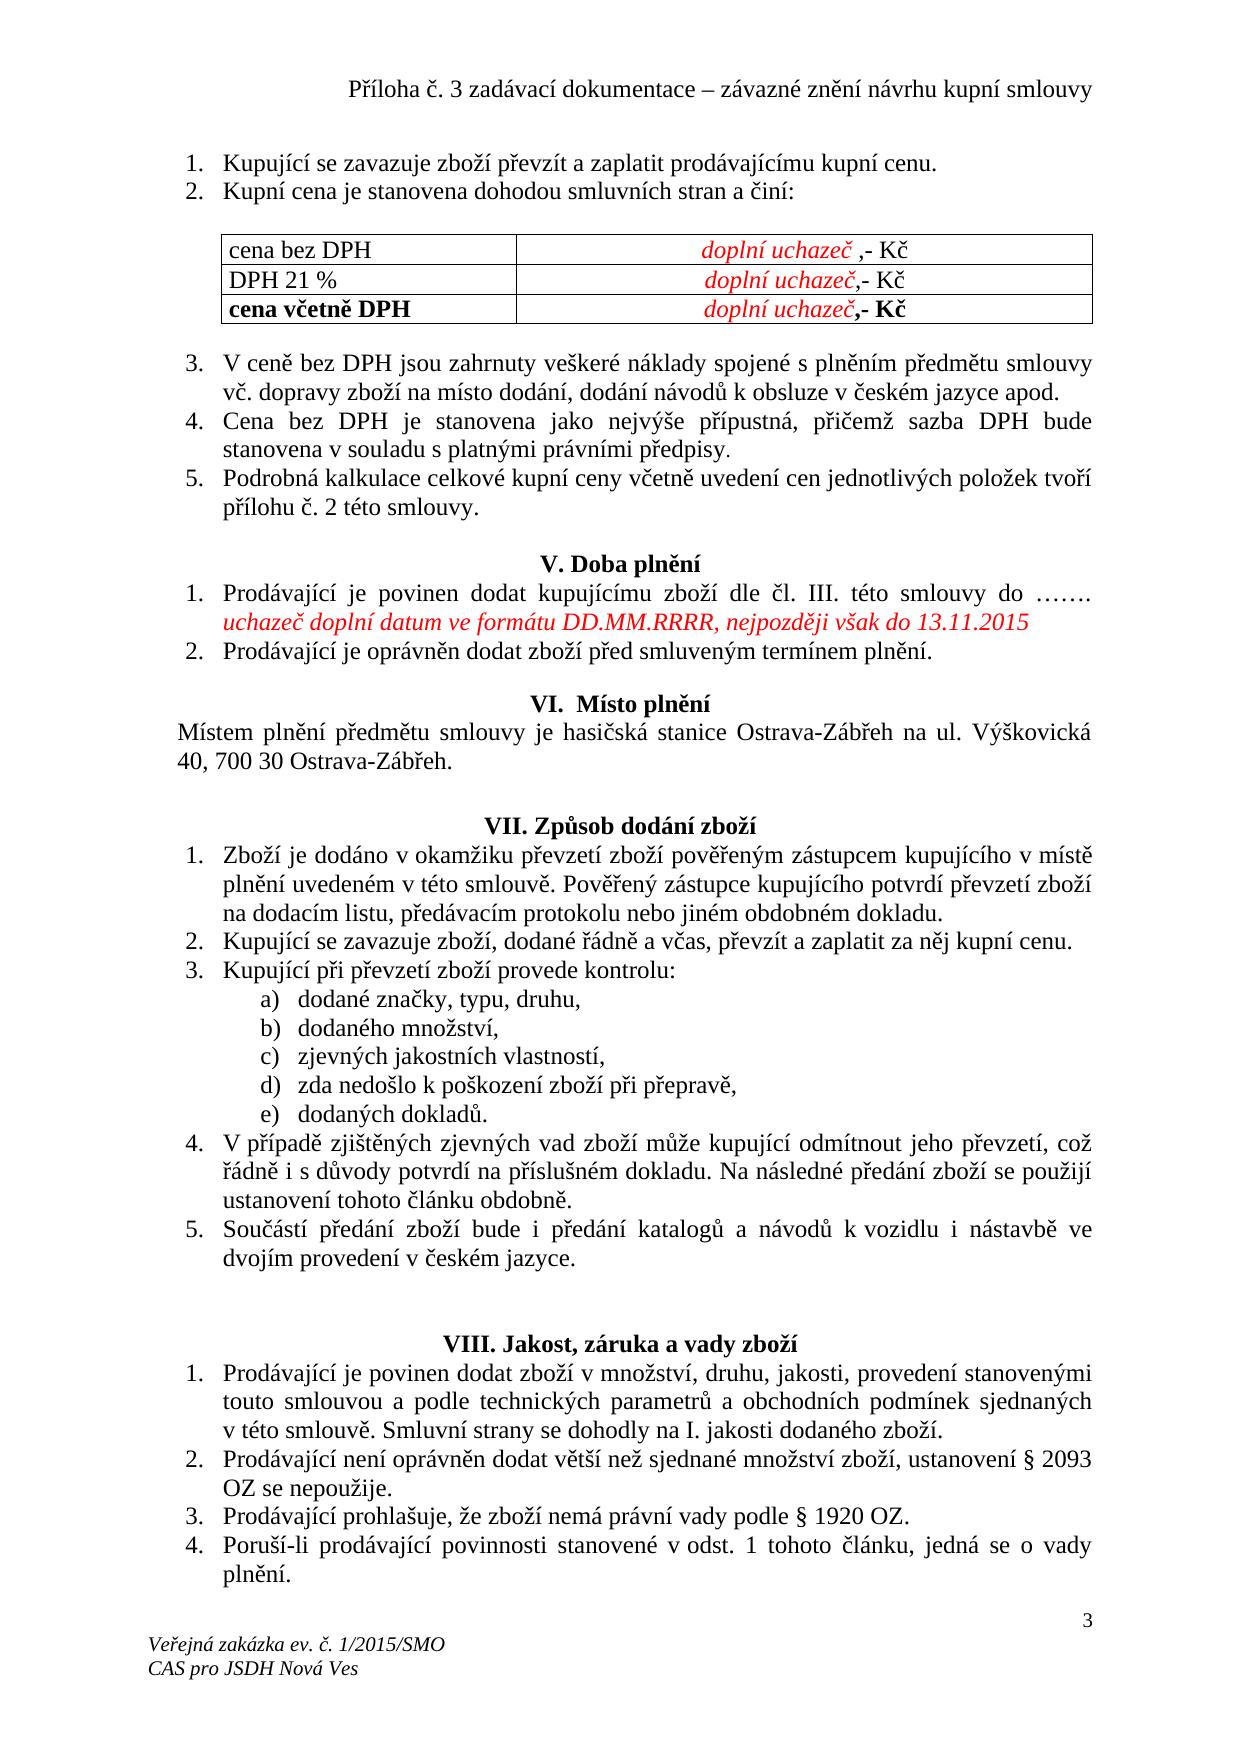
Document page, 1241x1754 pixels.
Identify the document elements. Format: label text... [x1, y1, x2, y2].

table_header cena bez DPH [222, 235, 516, 264]
list Podrobná kalkulace celkové kupní ceny včetně uvedení cen jednotlivých položek tvoří přílohu č. 2 této smlouvy. [185, 463, 1093, 521]
text VIII. Jakost, záruka a vady zboží [148, 1329, 1093, 1358]
list Kupující se zavazuje zboží, dodané řádně a včas, převzít a zaplatit za něj kupní cenu. [185, 926, 1093, 955]
list dodané značky, typu, druhu, [260, 984, 1093, 1013]
list V případě zjištěných zjevných vad zboží může kupující odmítnout jeho převzetí, což řádně i s důvody potvrdí na příslušném dokladu. Na následné předání zboží se použijí ustanovení tohoto článku obdobně. [185, 1128, 1093, 1214]
list Prodávající je povinen dodat kupujícímu zboží dle čl. III. této smlouvy do ……. uchazeč doplní datum ve formátu DD.MM.RRRR, nejpozději však do 13.11.2015 [185, 578, 1093, 636]
table_cell cena včetně DPH [222, 295, 516, 323]
list dodaného množství, [260, 1013, 1093, 1041]
list zjevných jakostních vlastností, [260, 1041, 1093, 1070]
list Kupující se zavazuje zboží převzít a zaplatit prodávajícímu kupní cenu. [185, 148, 1093, 176]
table_cell doplní uchazeč,- Kč [517, 265, 1092, 293]
list Poruší-li prodávající povinnosti stanovené v odst. 1 tohoto článku, jedná se o vady plnění. [185, 1530, 1093, 1588]
list Prodávající není oprávněn dodat větší než sjednané množství zboží, ustanovení § 2093 OZ se nepoužije. [185, 1444, 1093, 1501]
list Součástí předání zboží bude i předání katalogů a návodů k vozidlu i nástavbě ve dvojím provedení v českém jazyce. [185, 1214, 1093, 1271]
list Cena bez DPH je stanovena jako nejvýše přípustná, přičemž sazba DPH bude stanovena v souladu s platnými právními předpisy. [185, 406, 1093, 463]
list Prodávající je oprávněn dodat zboží před smluveným termínem plnění. [185, 636, 1093, 664]
list Prodávající je povinen dodat zboží v množství, druhu, jakosti, provedení stanovenými touto smlouvou a podle technických parametrů a obchodních podmínek sjednaných v této smlouvě. Smluvní strany se dohodly na I. jakosti dodaného zboží. [185, 1358, 1093, 1444]
text Místem plnění předmětu smlouvy je hasičská stanice Ostrava-Zábřeh na ul. Výškovická 40, 700 30 Ostrava-Zábřeh. [177, 717, 1093, 775]
list Prodávající prohlašuje, že zboží nemá právní vady podle § 1920 OZ. [185, 1501, 1093, 1530]
list V ceně bez DPH jsou zahrnuty veškeré náklady spojené s plněním předmětu smlouvy vč. dopravy zboží na místo dodání, dodání návodů k obsluze v českém jazyce apod. [185, 348, 1093, 406]
table_header doplní uchazeč ,- Kč [517, 235, 1092, 264]
text V. Doba plnění [148, 549, 1093, 578]
table_cell DPH 21 % [222, 265, 516, 293]
list Kupující při převzetí zboží provede kontrolu: [185, 955, 1093, 984]
list Kupní cena je stanovena dohodou smluvních stran a činí: [185, 176, 1093, 205]
list dodaných dokladů. [260, 1099, 1093, 1128]
table_cell doplní uchazeč,- Kč [517, 295, 1092, 323]
text VI. Místo plnění [148, 689, 1093, 717]
list Zboží je dodáno v okamžiku převzetí zboží pověřeným zástupcem kupujícího v místě plnění uvedeném v této smlouvě. Pověřený zástupce kupujícího potvrdí převzetí zboží na dodacím listu, předávacím protokolu nebo jiném obdobném dokladu. [185, 840, 1093, 926]
list zda nedošlo k poškození zboží při přepravě, [260, 1070, 1093, 1099]
text VII. Způsob dodání zboží [148, 811, 1093, 840]
